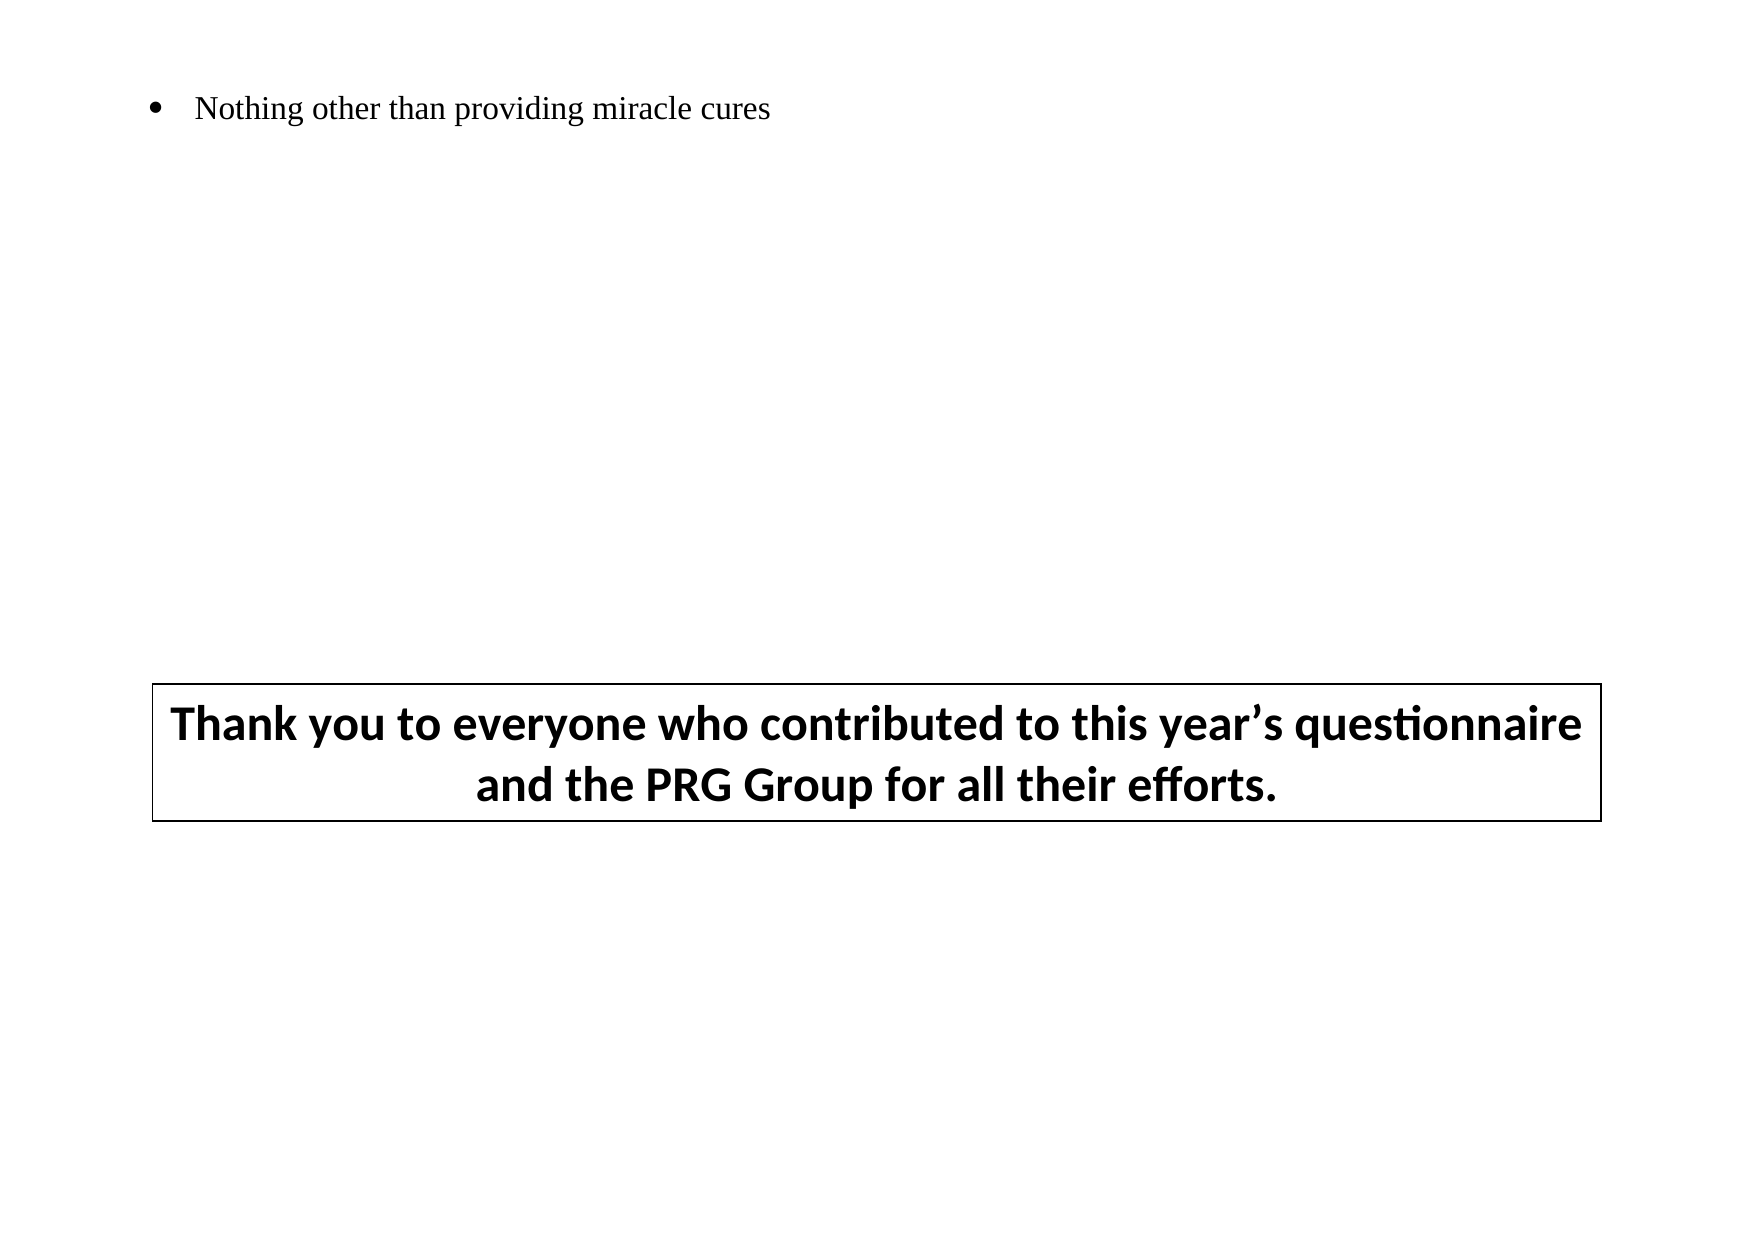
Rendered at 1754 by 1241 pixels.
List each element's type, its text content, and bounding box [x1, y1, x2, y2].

list Nothing other than providing miracle cures [150, 89, 1604, 127]
